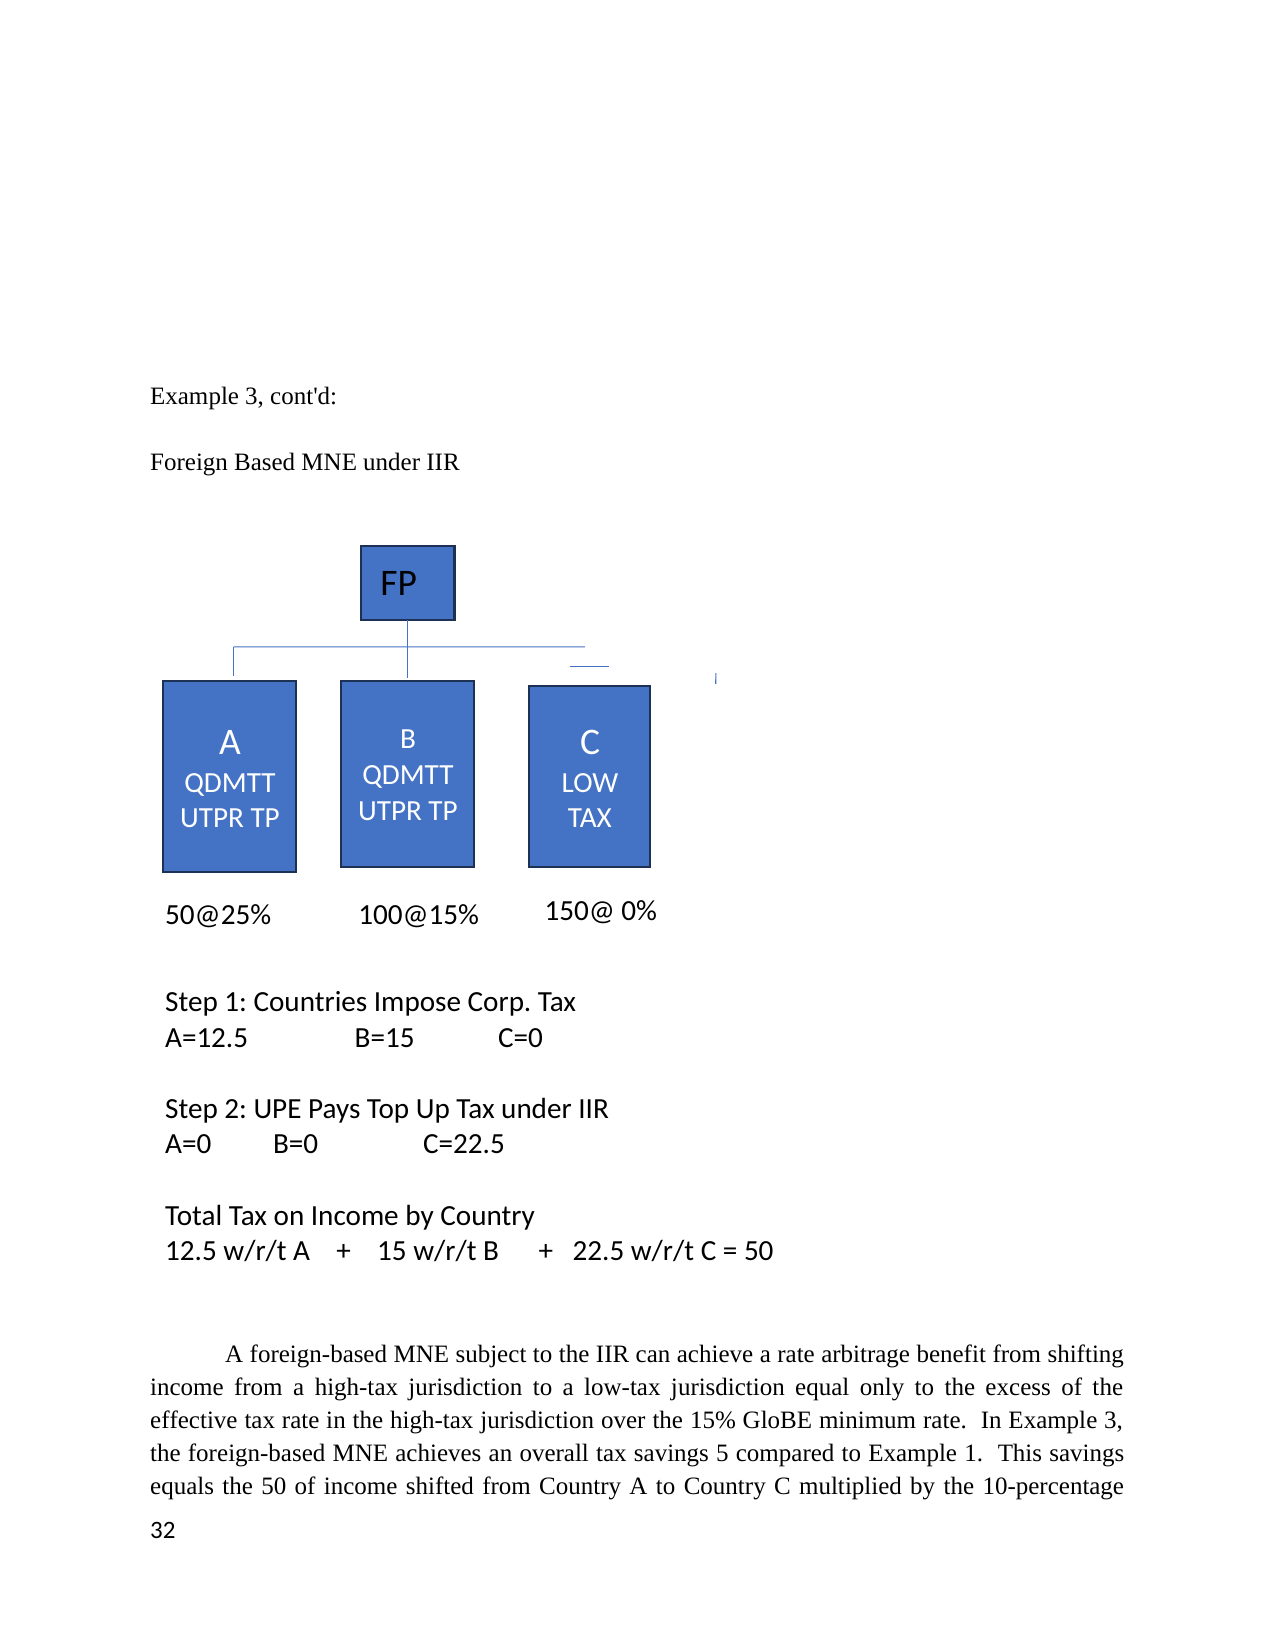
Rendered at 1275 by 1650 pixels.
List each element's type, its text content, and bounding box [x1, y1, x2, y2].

text Example 3, cont'd: [150, 381, 1125, 410]
text Foreign Based MNE under IIR [150, 447, 1125, 476]
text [150, 1339, 1125, 1499]
